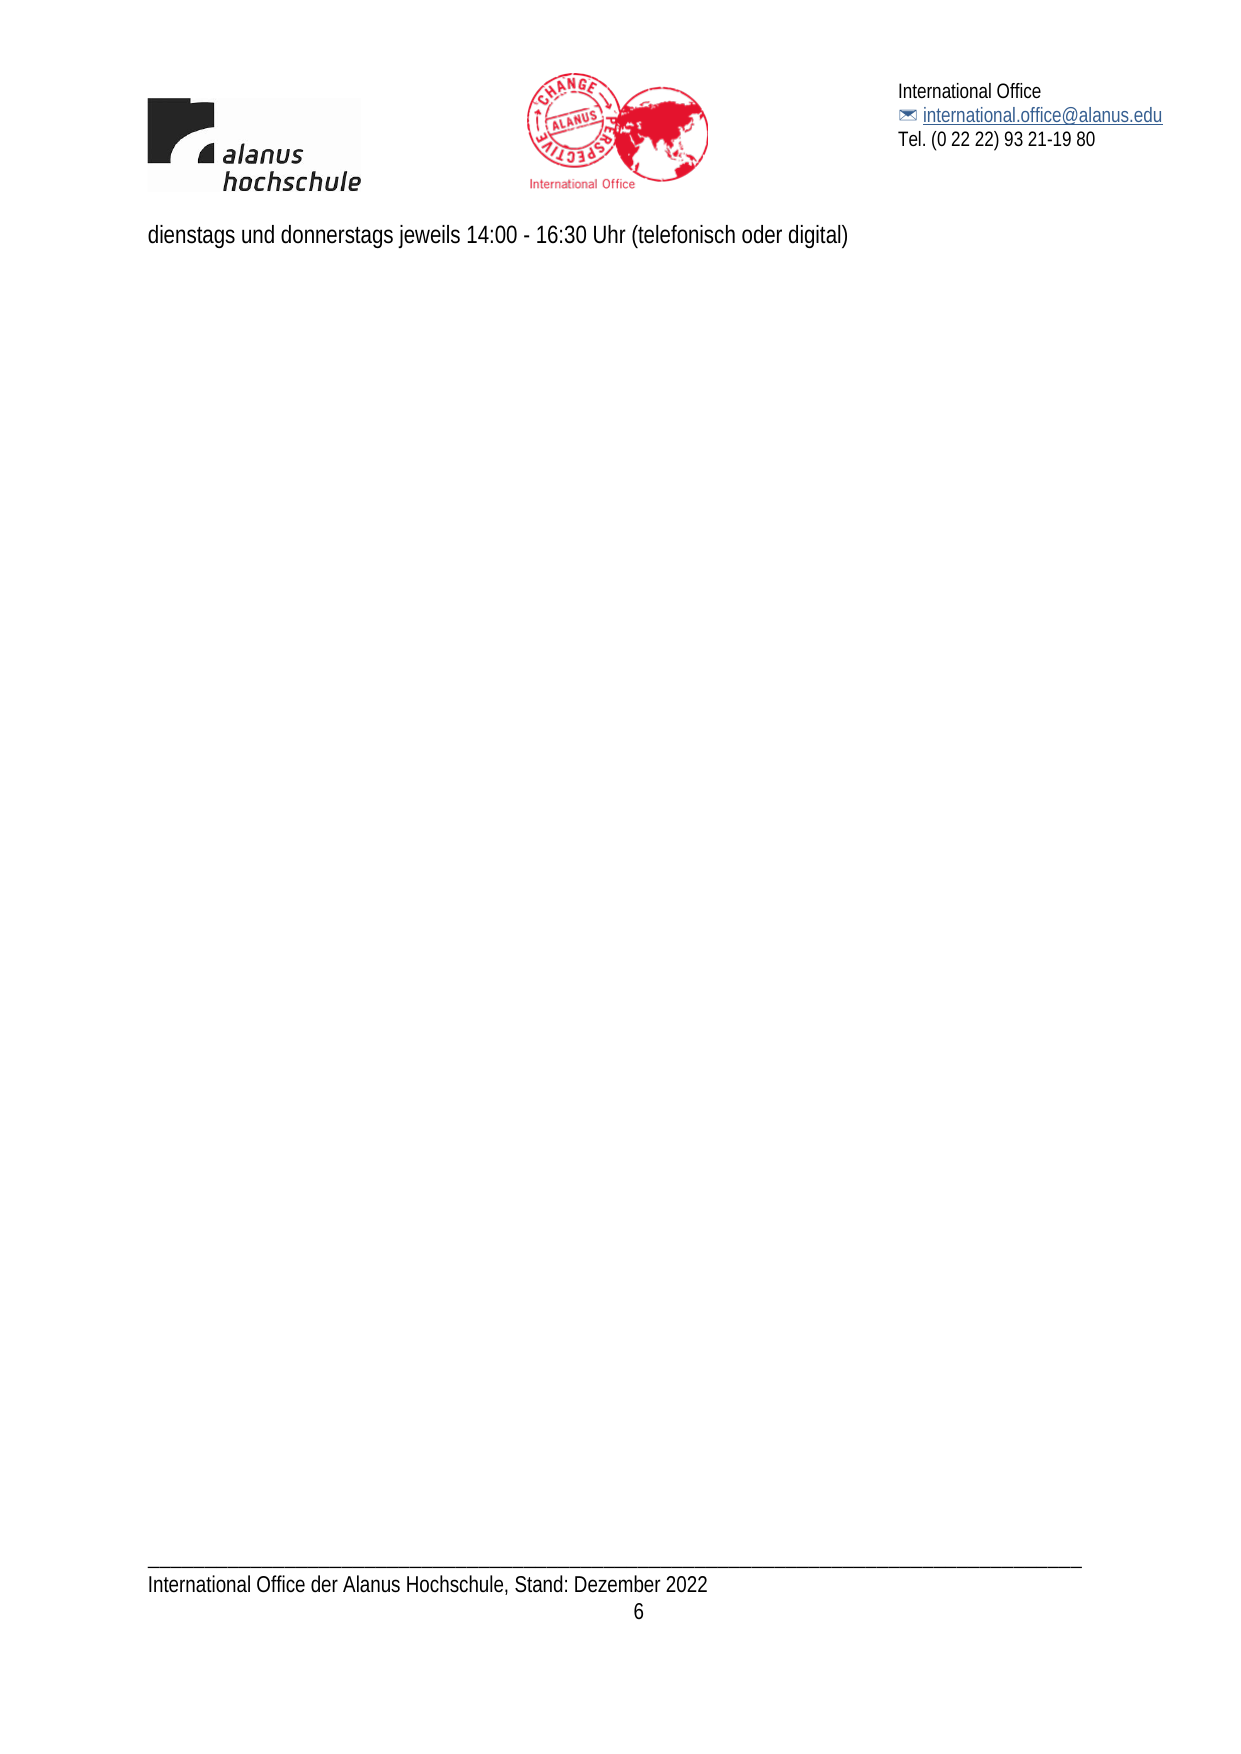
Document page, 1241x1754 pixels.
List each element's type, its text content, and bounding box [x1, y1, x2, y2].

picture [147, 98, 361, 192]
picture [527, 73, 708, 192]
text dienstags und donnerstags jeweils 14:00 - 16:30 Uhr (telefonisch oder digital) [148, 220, 1093, 248]
